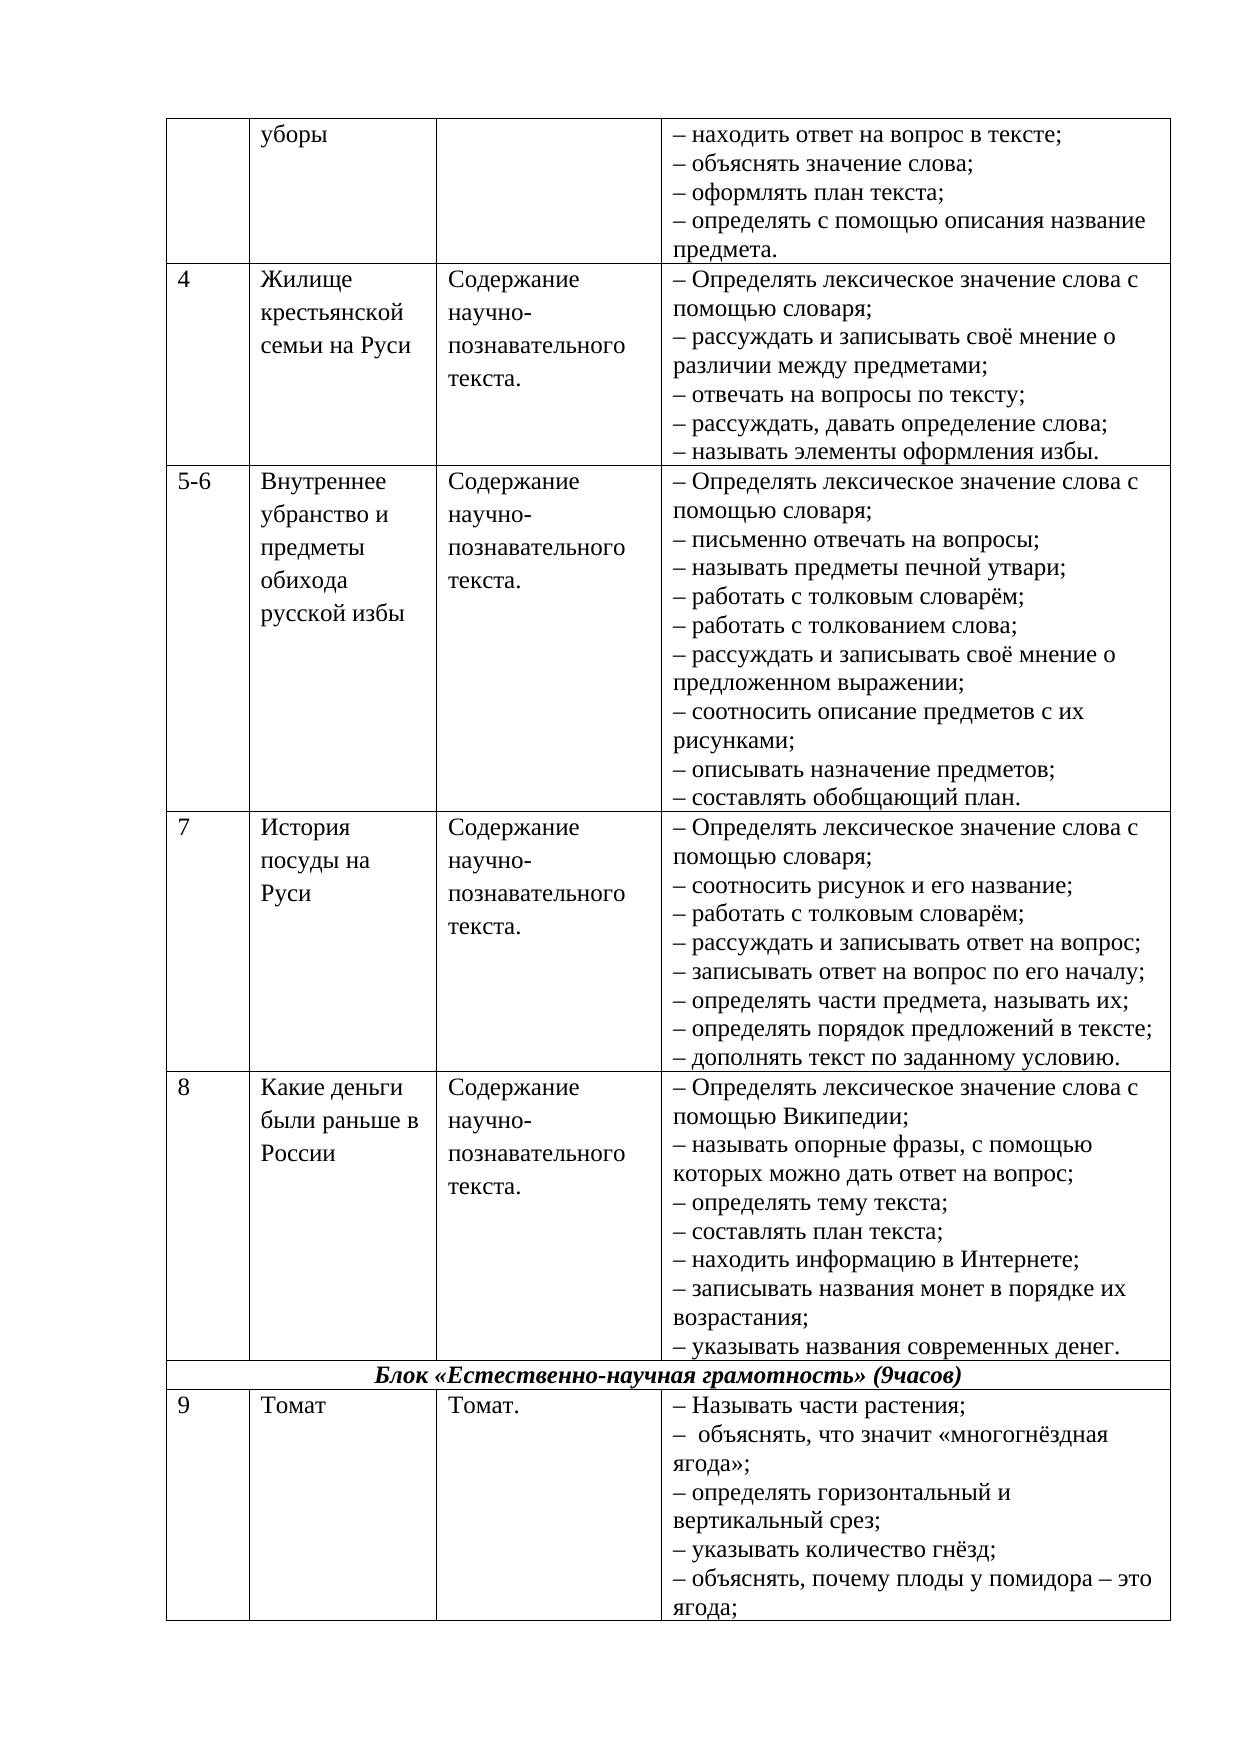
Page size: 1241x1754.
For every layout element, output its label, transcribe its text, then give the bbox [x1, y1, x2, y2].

table_cell Какие деньги были раньше в России [250, 1072, 436, 1359]
table_cell 9 [167, 1390, 249, 1620]
table_cell 3 [167, 119, 249, 263]
table_cell Содержание научно-познавательного текста. [437, 466, 661, 811]
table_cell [250, 119, 436, 263]
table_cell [437, 119, 661, 263]
table_cell Содержание научно-познавательного текста. [437, 1072, 661, 1359]
table_cell Блок «Естественно-научная грамотность» (9часов) [167, 1361, 1170, 1389]
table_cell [662, 119, 1170, 263]
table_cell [662, 1390, 1170, 1620]
table_cell – Определять лексическое значение слова с помощью словаря; – письменно отвечать на вопросы; – называть предметы печной утвари; – работать с толковым словарём; – работать с толкованием слова; – рассуждать и записывать своё мнение о предложенном выражении; – соотносить описание предметов с их рисунками; – описывать назначение предметов; – составлять обобщающий план. [662, 466, 1170, 811]
table_cell 5-6 [167, 466, 249, 811]
table_cell Внутреннее убранство и предметы обихода русской избы [250, 466, 436, 811]
table_cell – Определять лексическое значение слова с помощью Википедии; – называть опорные фразы, с помощью которых можно дать ответ на вопрос; – определять тему текста; – составлять план текста; – находить информацию в Интернете; – записывать названия монет в порядке их возрастания; – указывать названия современных денег. [662, 1072, 1170, 1359]
table_cell Содержание научно-познавательного текста. [437, 264, 661, 465]
table_cell Томат. [437, 1390, 661, 1620]
table_cell – Определять лексическое значение слова с помощью словаря; – рассуждать и записывать своё мнение о различии между предметами; – отвечать на вопросы по тексту; – рассуждать, давать определение слова; – называть элементы оформления избы. [662, 264, 1170, 465]
table_cell 8 [167, 1072, 249, 1359]
table_cell 4 [167, 264, 249, 465]
table_cell – Определять лексическое значение слова с помощью словаря; – соотносить рисунок и его название; – работать с толковым словарём; – рассуждать и записывать ответ на вопрос; – записывать ответ на вопрос по его началу; – определять части предмета, называть их; – определять порядок предложений в тексте; – дополнять текст по заданному условию. [662, 812, 1170, 1071]
table_cell 7 [167, 812, 249, 1071]
table_cell История посуды на Руси [250, 812, 436, 1071]
table_cell Жилище крестьянской семьи на Руси [250, 264, 436, 465]
table_cell Томат [250, 1390, 436, 1620]
table_cell Содержание научно-познавательного текста. [437, 812, 661, 1071]
